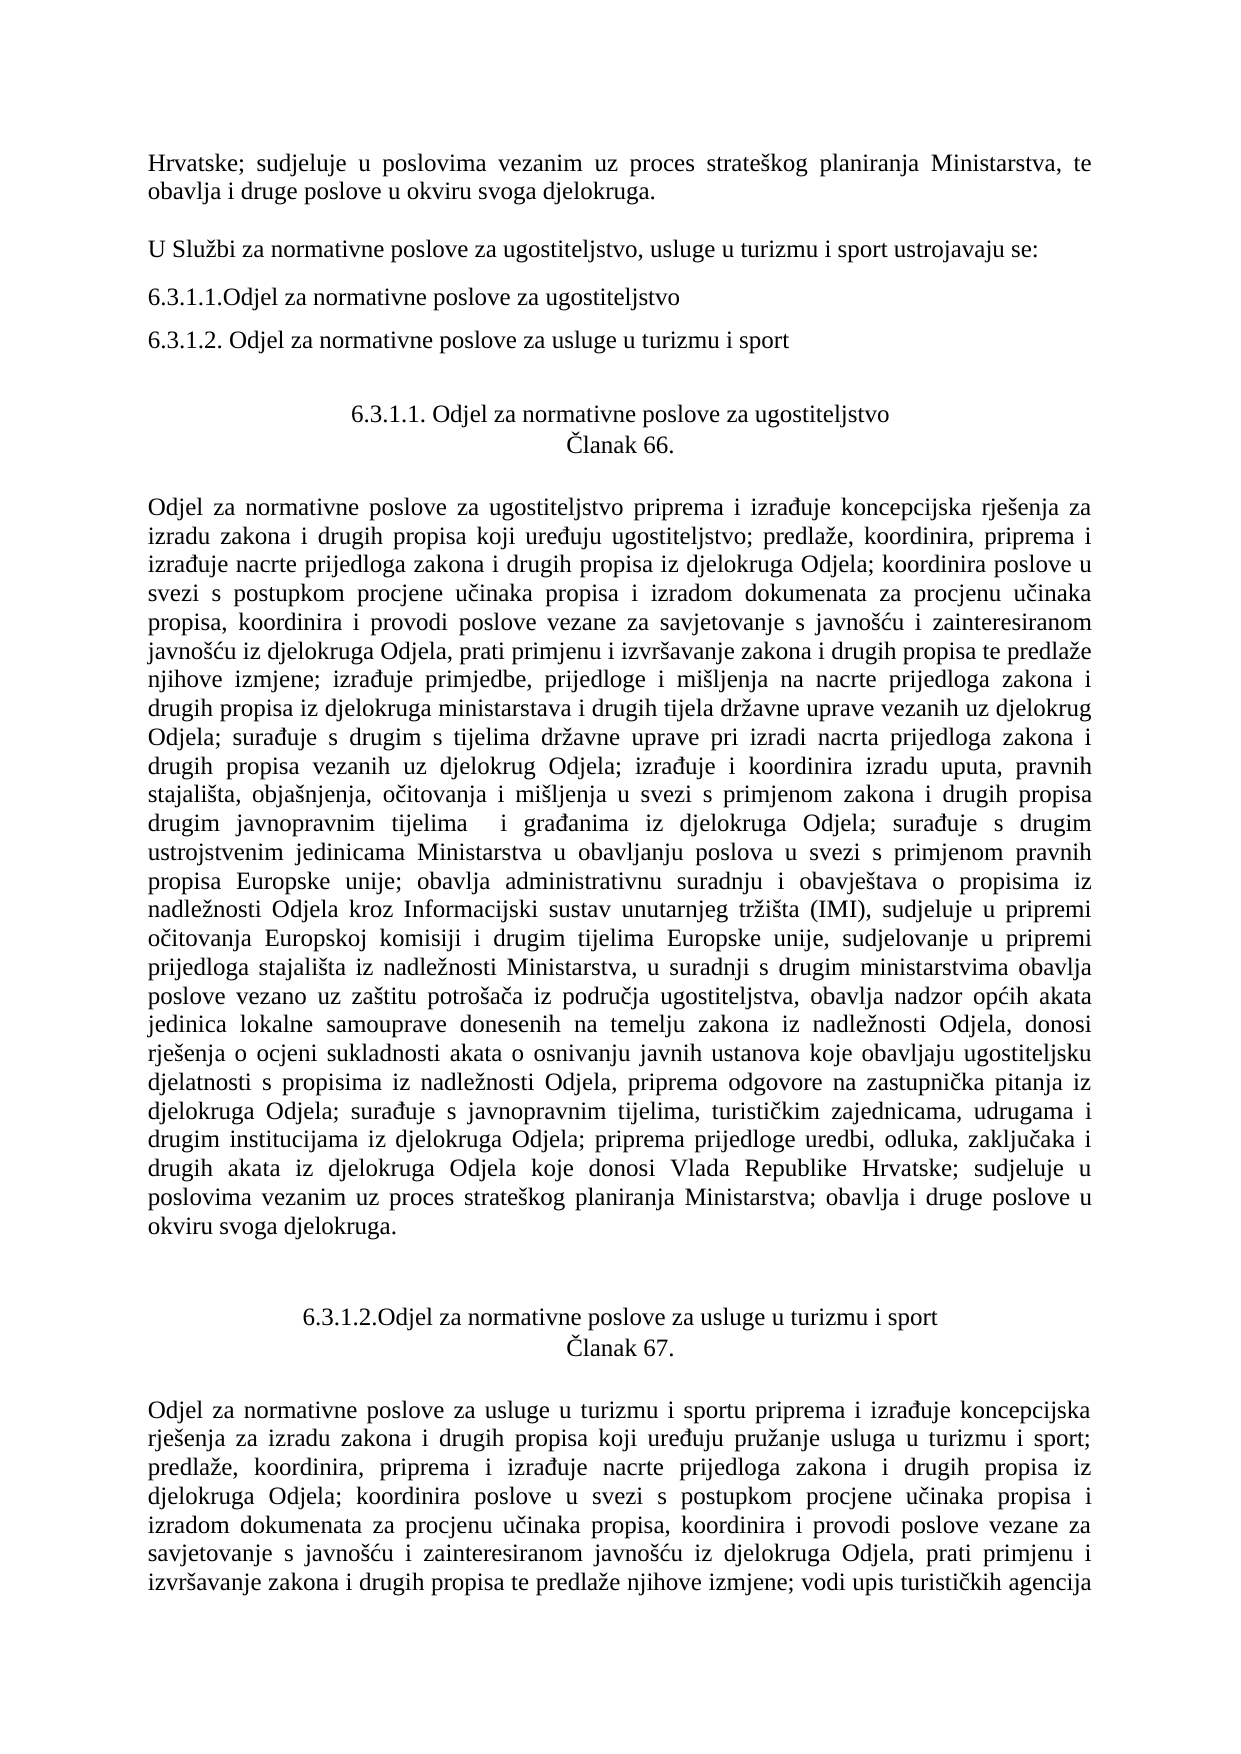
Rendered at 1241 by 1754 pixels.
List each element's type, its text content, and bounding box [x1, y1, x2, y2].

text Članak 67. [148, 1333, 1093, 1361]
text Odjel za normativne poslove za ugostiteljstvo priprema i izrađuje koncepcijska rješenja za izradu zakona i drugih propisa koji uređuju ugostiteljstvo; predlaže, koordinira, priprema i izrađuje nacrte prijedloga zakona i drugih propisa iz djelokruga Odjela; koordinira poslove u svezi s postupkom procjene učinaka propisa i izradom dokumenata za procjenu učinaka propisa, koordinira i provodi poslove vezane za savjetovanje s javnošću i zainteresiranom javnošću iz djelokruga Odjela, prati primjenu i izvršavanje zakona i drugih propisa te predlaže njihove izmjene; izrađuje primjedbe, prijedloge i mišljenja na nacrte prijedloga zakona i drugih propisa iz djelokruga ministarstava i drugih tijela državne uprave vezanih uz djelokrug Odjela; surađuje s drugim s tijelima državne uprave pri izradi nacrta prijedloga zakona i drugih propisa vezanih uz djelokrug Odjela; izrađuje i koordinira izradu uputa, pravnih stajališta, objašnjenja, očitovanja i mišljenja u svezi s primjenom zakona i drugih propisa drugim javnopravnim tijelima i građanima iz djelokruga Odjela; surađuje s drugim ustrojstvenim jedinicama Ministarstva u obavljanju poslova u svezi s primjenom pravnih propisa Europske unije; obavlja administrativnu suradnju i obavještava o propisima iz nadležnosti Odjela kroz Informacijski sustav unutarnjeg tržišta (IMI), sudjeluje u pripremi očitovanja Europskoj komisiji i drugim tijelima Europske unije, sudjelovanje u pripremi prijedloga stajališta iz nadležnosti Ministarstva, u suradnji s drugim ministarstvima obavlja poslove vezano uz zaštitu potrošača iz područja ugostiteljstva, obavlja nadzor općih akata jedinica lokalne samouprave donesenih na temelju zakona iz nadležnosti Odjela, donosi rješenja o ocjeni sukladnosti akata o osnivanju javnih ustanova koje obavljaju ugostiteljsku djelatnosti s propisima iz nadležnosti Odjela, priprema odgovore na zastupnička pitanja iz djelokruga Odjela; surađuje s javnopravnim tijelima, turističkim zajednicama, udrugama i drugim institucijama iz djelokruga Odjela; priprema prijedloge uredbi, odluka, zaključaka i drugih akata iz djelokruga Odjela koje donosi Vlada Republike Hrvatske; sudjeluje u poslovima vezanim uz proces strateškog planiranja Ministarstva; obavlja i druge poslove u okviru svoga djelokruga. [148, 492, 1093, 1239]
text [148, 1395, 1093, 1596]
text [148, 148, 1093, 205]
text 6.3.1.2.Odjel za normativne poslove za usluge u turizmu i sport [148, 1302, 1093, 1330]
text U Službi za normativne poslove za ugostiteljstvo, usluge u turizmu i sport ustrojavaju se: [148, 234, 1093, 263]
text Članak 66. [148, 430, 1093, 459]
text 6.3.1.1.Odjel za normativne poslove za ugostiteljstvo [148, 282, 1093, 310]
text 6.3.1.1. Odjel za normativne poslove za ugostiteljstvo [148, 399, 1093, 428]
text 6.3.1.2. Odjel za normativne poslove za usluge u turizmu i sport [148, 325, 1093, 353]
